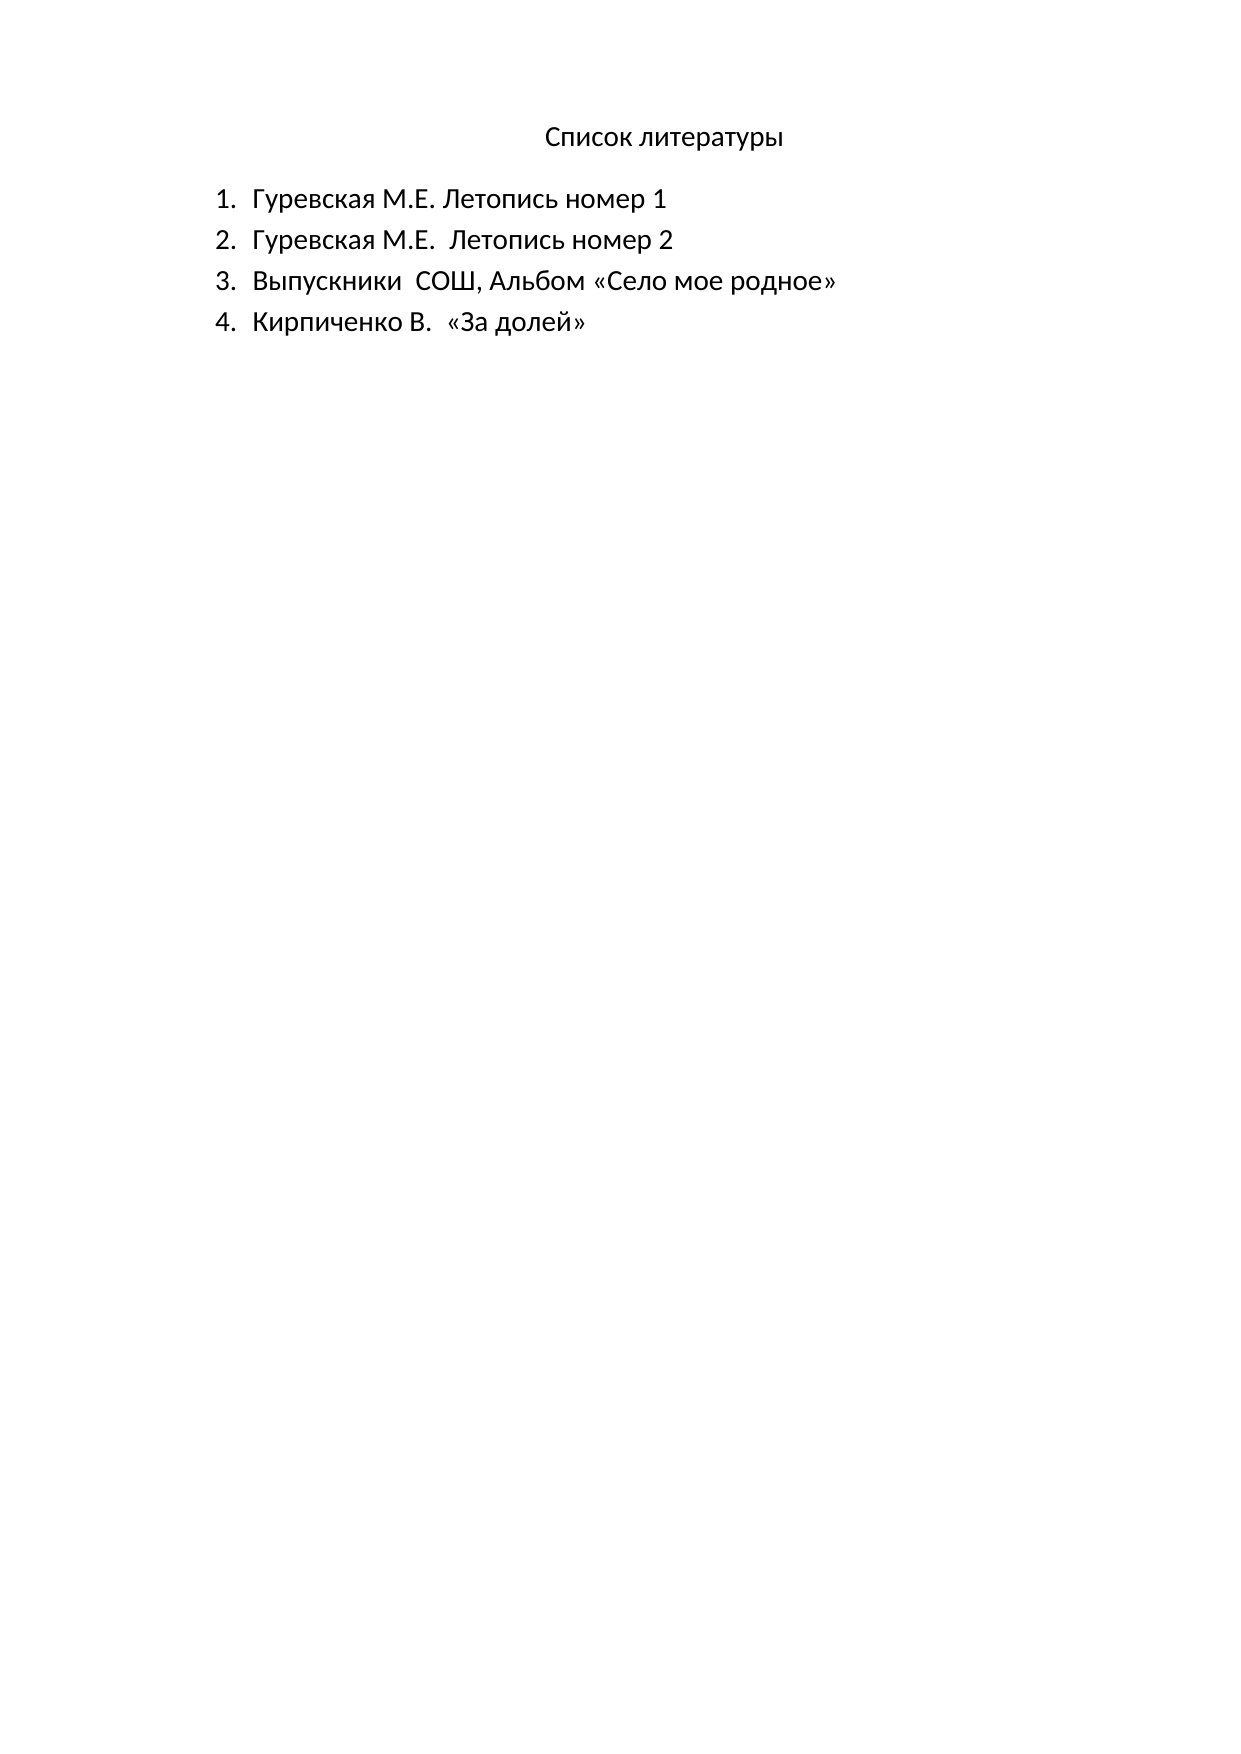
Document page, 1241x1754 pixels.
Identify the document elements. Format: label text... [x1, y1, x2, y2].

list Гуревская М.Е. Летопись номер 1 [215, 180, 1152, 216]
text Список литературы [177, 118, 1152, 154]
list Гуревская М.Е. Летопись номер 2 [215, 221, 1152, 256]
list Кирпиченко В. «За долей» [215, 303, 1152, 338]
list Выпускники СОШ, Альбом «Село мое родное» [215, 262, 1152, 297]
